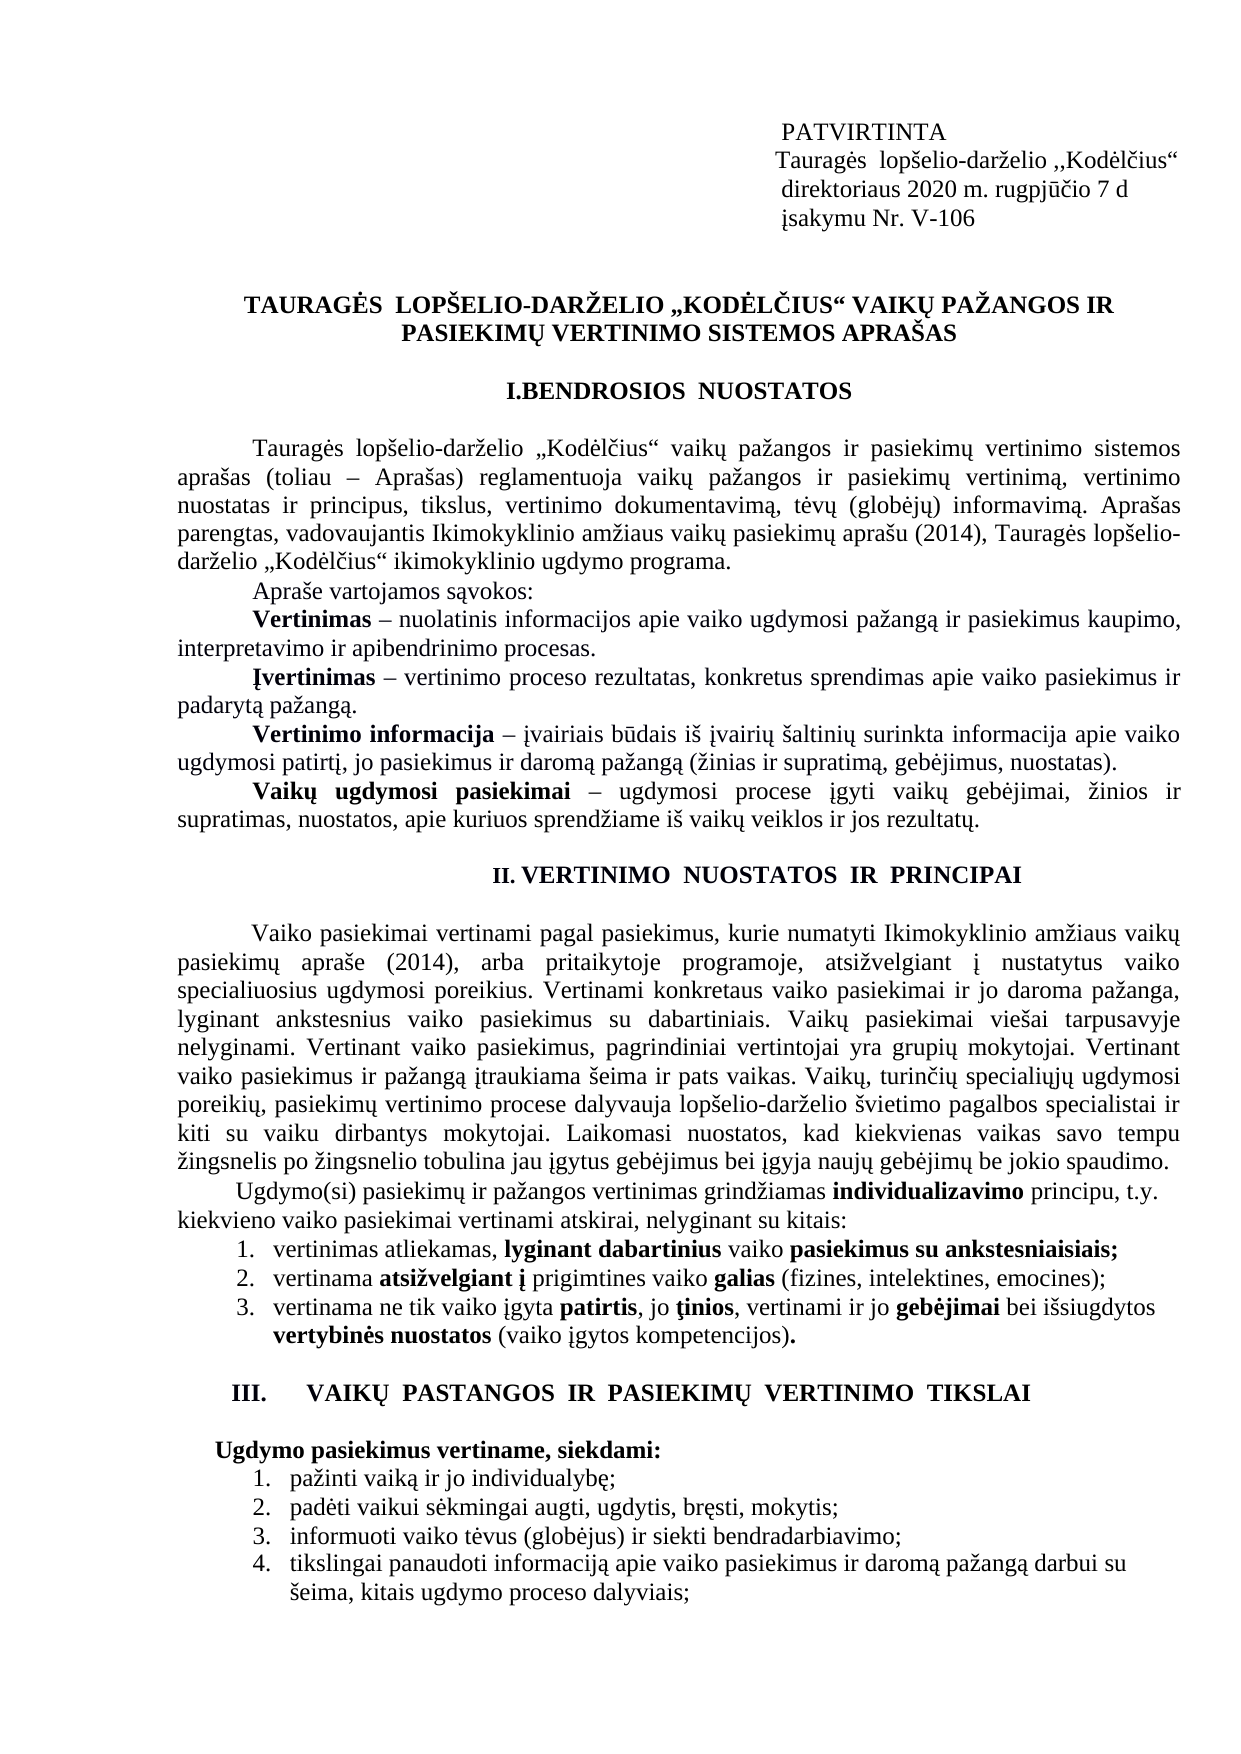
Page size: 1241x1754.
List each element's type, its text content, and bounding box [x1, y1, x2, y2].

text Vaiko pasiekimai vertinami pagal pasiekimus, kurie numatyti Ikimokyklinio amžiaus vaikų pasiekimų apraše (2014), arba pritaikytoje programoje, atsižvelgiant į nustatytus vaiko specialiuosius ugdymosi poreikius. Vertinami konkretaus vaiko pasiekimai ir jo daroma pažanga, lyginant ankstesnius vaiko pasiekimus su dabartiniais. Vaikų pasiekimai viešai tarpusavyje nelyginami. Vertinant vaiko pasiekimus, pagrindiniai vertintojai yra grupių mokytojai. Vertinant vaiko pasiekimus ir pažangą įtraukiama šeima ir pats vaikas. Vaikų, turinčių specialiųjų ugdymosi poreikių, pasiekimų vertinimo procese dalyvauja lopšelio-darželio švietimo pagalbos specialistai ir kiti su vaiku dirbantys mokytojai. Laikomasi nuostatos, kad kiekvienas vaikas savo tempu žingsnelis po žingsnelio tobulina jau įgytus gebėjimus bei įgyja naujų gebėjimų be jokio spaudimo. [177, 918, 1181, 1175]
list pažinti vaiką ir jo individualybę; [252, 1464, 1181, 1492]
text PATVIRTINTA [150, 117, 1181, 146]
text Tauragės lopšelio-darželio ,,Kodėlčius“ [150, 146, 1181, 174]
list VERTINIMO NUOSTATOS IR PRINCIPAI [492, 860, 1181, 889]
list padėti vaikui sėkmingai augti, ugdytis, bręsti, mokytis; [252, 1492, 1181, 1521]
text Tauragės lopšelio-darželio „Kodėlčius“ vaikų pažangos ir pasiekimų vertinimo sistemos aprašas (toliau – Aprašas) reglamentuoja vaikų pažangos ir pasiekimų vertinimą, vertinimo nuostatas ir principus, tikslus, vertinimo dokumentavimą, tėvų (globėjų) informavimą. Aprašas parengtas, vadovaujantis Ikimokyklinio amžiaus vaikų pasiekimų aprašu (2014), Tauragės lopšelio-darželio „Kodėlčius“ ikimokyklinio ugdymo programa. [177, 434, 1181, 575]
list vertinama ne tik vaiko įgyta patirtis, jo ţinios, vertinami ir jo gebėjimai bei išsiugdytos vertybinės nuostatos (vaiko įgytos kompetencijos). [236, 1293, 1181, 1348]
text įsakymu Nr. V-106 [150, 203, 1181, 232]
text TAURAGĖS LOPŠELIO-DARŽELIO „KODĖLČIUS“ VAIKŲ PAŽANGOS IR PASIEKIMŲ VERTINIMO SISTEMOS APRAŠAS [177, 291, 1181, 347]
text Apraše vartojamos sąvokos: [252, 576, 1181, 604]
text kiekvieno vaiko pasiekimai vertinami atskirai, nelyginant su kitais: [177, 1205, 1181, 1234]
list vertinimas atliekamas, lyginant dabartinius vaiko pasiekimus su ankstesniaisiais; [236, 1234, 1181, 1263]
text Įvertinimas – vertinimo proceso rezultatas, konkretus sprendimas apie vaiko pasiekimus ir padarytą pažangą. [177, 663, 1181, 719]
list informuoti vaiko tėvus (globėjus) ir siekti bendradarbiavimo; [252, 1521, 1181, 1550]
text I.BENDROSIOS NUOSTATOS [150, 376, 1208, 404]
text Vaikų ugdymosi pasiekimai – ugdymosi procese įgyti vaikų gebėjimai, žinios ir supratimas, nuostatos, apie kuriuos sprendžiame iš vaikų veiklos ir jos rezultatų. [177, 777, 1181, 833]
text Ugdymo pasiekimus vertiname, siekdami: [214, 1435, 1181, 1464]
text Vertinimas – nuolatinis informacijos apie vaiko ugdymosi pažangą ir pasiekimus kaupimo, interpretavimo ir apibendrinimo procesas. [177, 606, 1181, 661]
list tikslingai panaudoti informaciją apie vaiko pasiekimus ir daromą pažangą darbui su šeima, kitais ugdymo proceso dalyviais; [252, 1550, 1181, 1605]
text direktoriaus 2020 m. rugpjūčio 7 d [150, 174, 1181, 203]
list VAIKŲ PASTANGOS IR PASIEKIMŲ VERTINIMO TIKSLAI [231, 1378, 1181, 1407]
list vertinama atsižvelgiant į prigimtines vaiko galias (fizines, intelektines, emocines); [236, 1263, 1181, 1291]
text Ugdymo(si) pasiekimų ir pažangos vertinimas grindžiamas individualizavimo principu, t.y. [235, 1176, 1181, 1205]
text Vertinimo informacija – įvairiais būdais iš įvairių šaltinių surinkta informacija apie vaiko ugdymosi patirtį, jo pasiekimus ir daromą pažangą (žinias ir supratimą, gebėjimus, nuostatas). [177, 720, 1181, 776]
